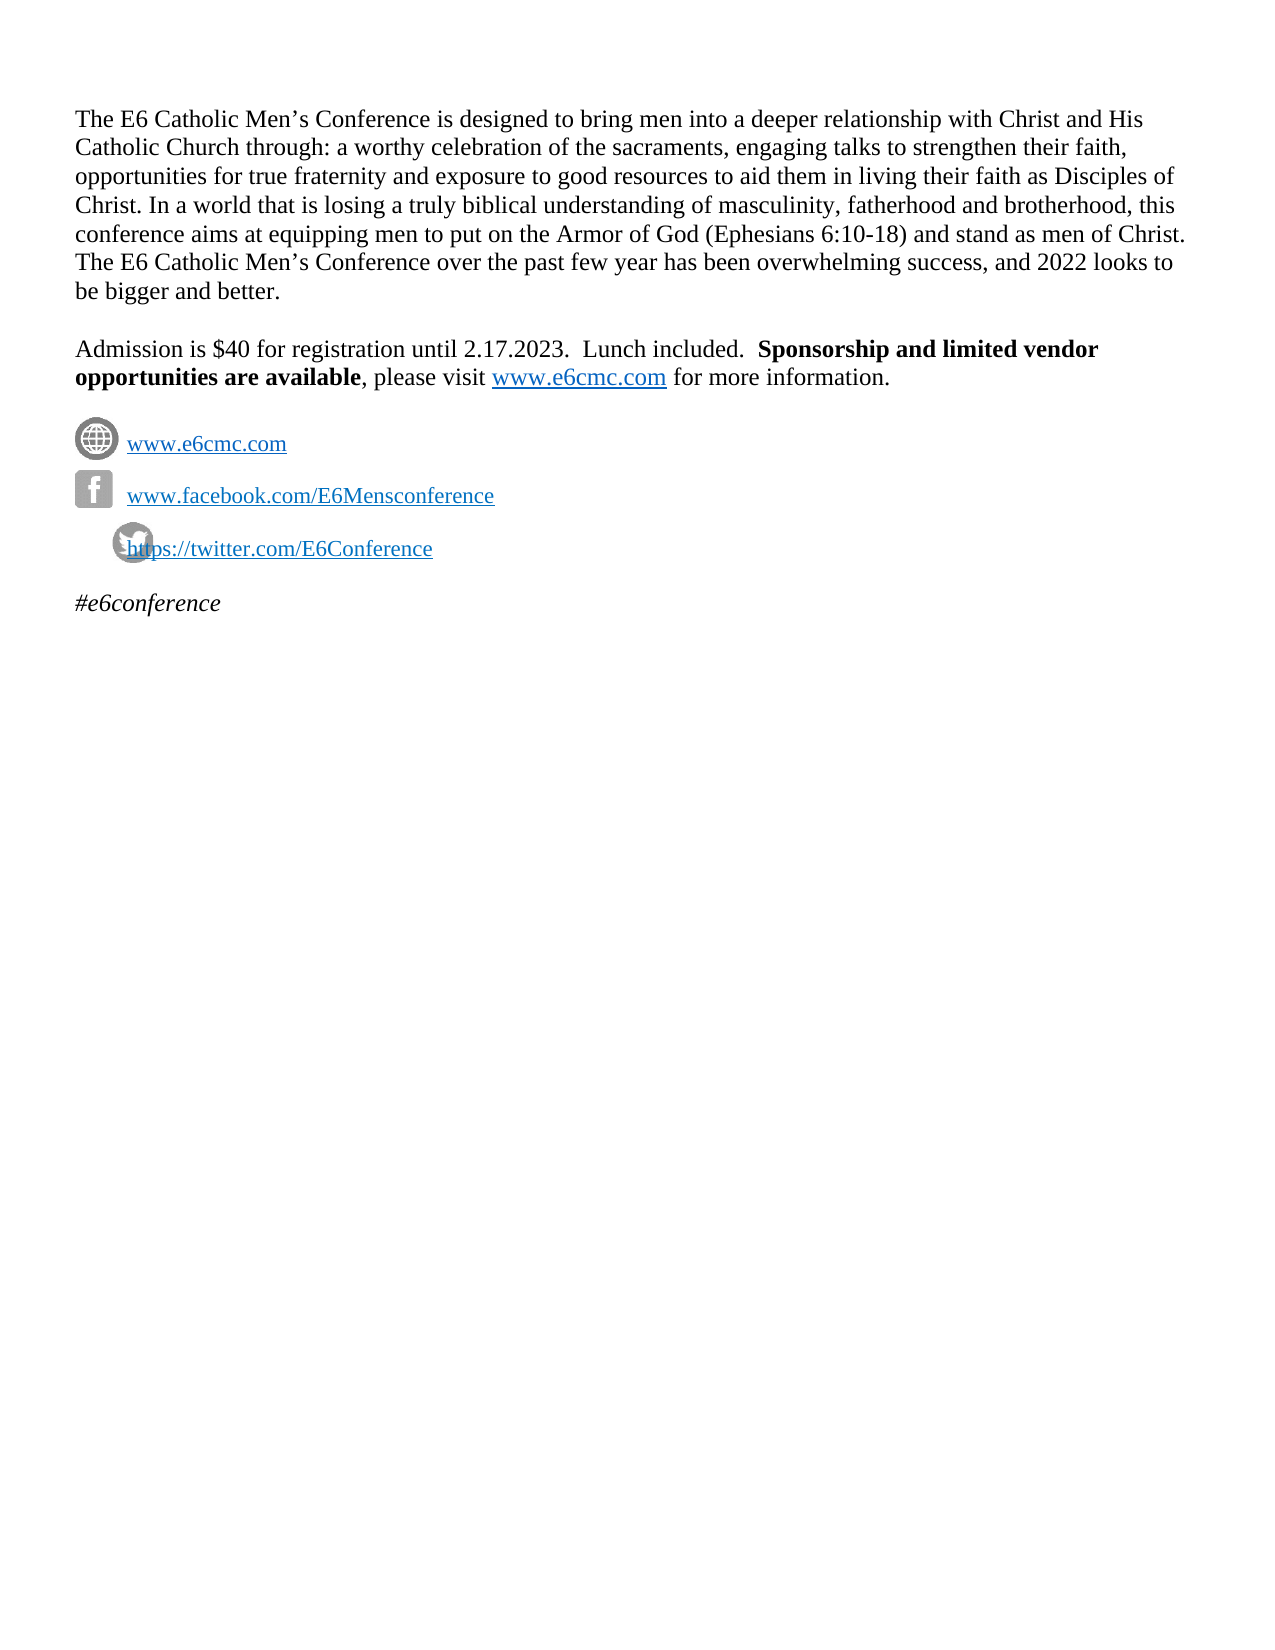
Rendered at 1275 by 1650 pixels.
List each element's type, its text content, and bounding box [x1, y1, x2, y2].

text #e6conference [75, 588, 1200, 616]
picture [75, 470, 113, 482]
picture [75, 417, 119, 429]
picture [75, 456, 119, 460]
picture [112, 522, 154, 535]
text www.facebook.com/E6Mensconference [75, 482, 1200, 509]
text www.e6cmc.com [75, 429, 1200, 456]
text Admission is $40 for registration until 2.17.2023. Lunch included. Sponsorship and limited vendor opportunities are available, please visit www.e6cmc.com for more information. [75, 334, 1200, 391]
text The E6 Catholic Men’s Conference is designed to bring men into a deeper relationship with Christ and His Catholic Church through: a worthy celebration of the sacraments, engaging talks to strengthen their faith, opportunities for true fraternity and exposure to good resources to aid them in living their faith as Disciples of Christ. In a world that is losing a truly biblical understanding of masculinity, fatherhood and brotherhood, this conference aims at equipping men to put on the Armor of God (Ephesians 6:10-18) and stand as men of Christ. The E6 Catholic Men’s Conference over the past few year has been overwhelming success, and 2022 looks to be bigger and better. [75, 104, 1200, 305]
text https://twitter.com/E6Conference [75, 535, 1200, 561]
